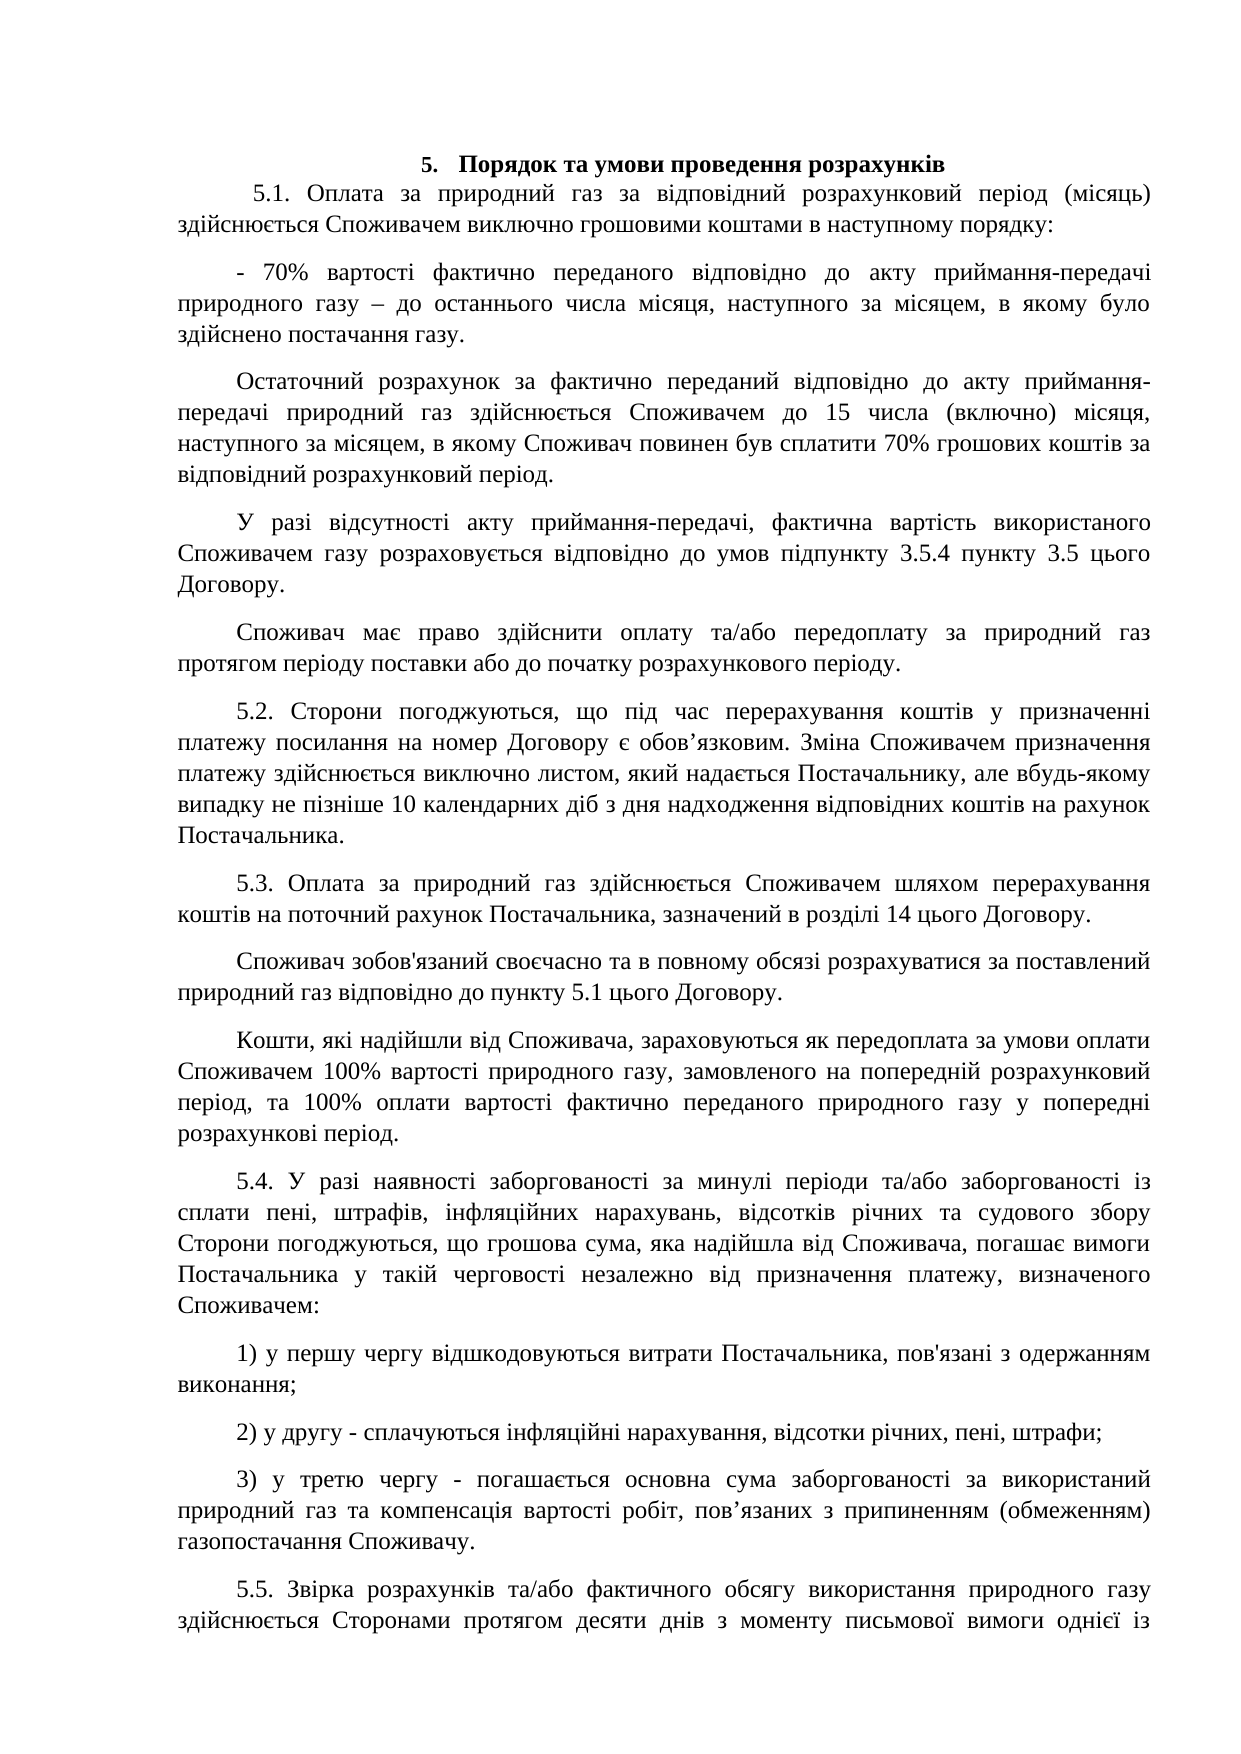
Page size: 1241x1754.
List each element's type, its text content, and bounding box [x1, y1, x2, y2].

text 1) у першу чергу відшкодовуються витрати Постачальника, пов'язані з одержанням виконання; [177, 1338, 1152, 1398]
list Порядок та умови проведення розрахунків [215, 149, 1152, 178]
text Кошти, які надійшли від Споживача, зараховуються як передоплата за умови оплати Споживачем 100% вартості природного газу, замовленого на попередній розрахунковий період, та 100% оплати вартості фактично переданого природного газу у попередні розрахункові період. [177, 1025, 1152, 1147]
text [177, 1574, 1152, 1634]
text 5.3. Оплата за природний газ здійснюється Споживачем шляхом перерахування коштів на поточний рахунок Постачальника, зазначений в розділі 14 цього Договору. [177, 868, 1152, 927]
text - 70% вартості фактично переданого відповідно до акту приймання-передачі природного газу – до останнього числа місяця, наступного за місяцем, в якому було здійснено постачання газу. [177, 257, 1152, 347]
text 5.1. Оплата за природний газ за відповідний розрахунковий період (місяць) здійснюється Споживачем виключно грошовими коштами в наступному порядку: [177, 178, 1152, 238]
text Споживач має право здійснити оплату та/або передоплату за природний газ протягом періоду поставки або до початку розрахункового періоду. [177, 617, 1152, 677]
text 5.4. У разі наявності заборгованості за минулі періоди та/або заборгованості із сплати пені, штрафів, інфляційних нарахувань, відсотків річних та судового збору Сторони погоджуються, що грошова сума, яка надійшла від Споживача, погашає вимоги Постачальника у такій черговості незалежно від призначення платежу, визначеного Споживачем: [177, 1166, 1152, 1319]
text 2) у другу - сплачуються інфляційні нарахування, відсотки річних, пені, штрафи; [177, 1417, 1152, 1445]
text Споживач зобов'язаний своєчасно та в повному обсязі розрахуватися за поставлений природний газ відповідно до пункту 5.1 цього Договору. [177, 946, 1152, 1006]
text Остаточний розрахунок за фактично переданий відповідно до акту приймання-передачі природний газ здійснюється Споживачем до 15 числа (включно) місяця, наступного за місяцем, в якому Споживач повинен був сплатити 70% грошових коштів за відповідний розрахунковий період. [177, 366, 1152, 488]
text У разі відсутності акту приймання-передачі, фактична вартість використаного Споживачем газу розраховується відповідно до умов підпункту 3.5.4 пункту 3.5 цього Договору. [177, 507, 1152, 598]
text 3) у третю чергу - погашається основна сума заборгованості за використаний природний газ та компенсація вартості робіт, пов’язаних з припиненням (обмеженням) газопостачання Споживачу. [177, 1464, 1152, 1555]
text 5.2. Сторони погоджуються, що під час перерахування коштів у призначенні платежу посилання на номер Договору є обов’язковим. Зміна Споживачем призначення платежу здійснюється виключно листом, який надається Постачальнику, але вбудь-якому випадку не пізніше 10 календарних діб з дня надходження відповідних коштів на рахунок Постачальника. [177, 696, 1152, 849]
